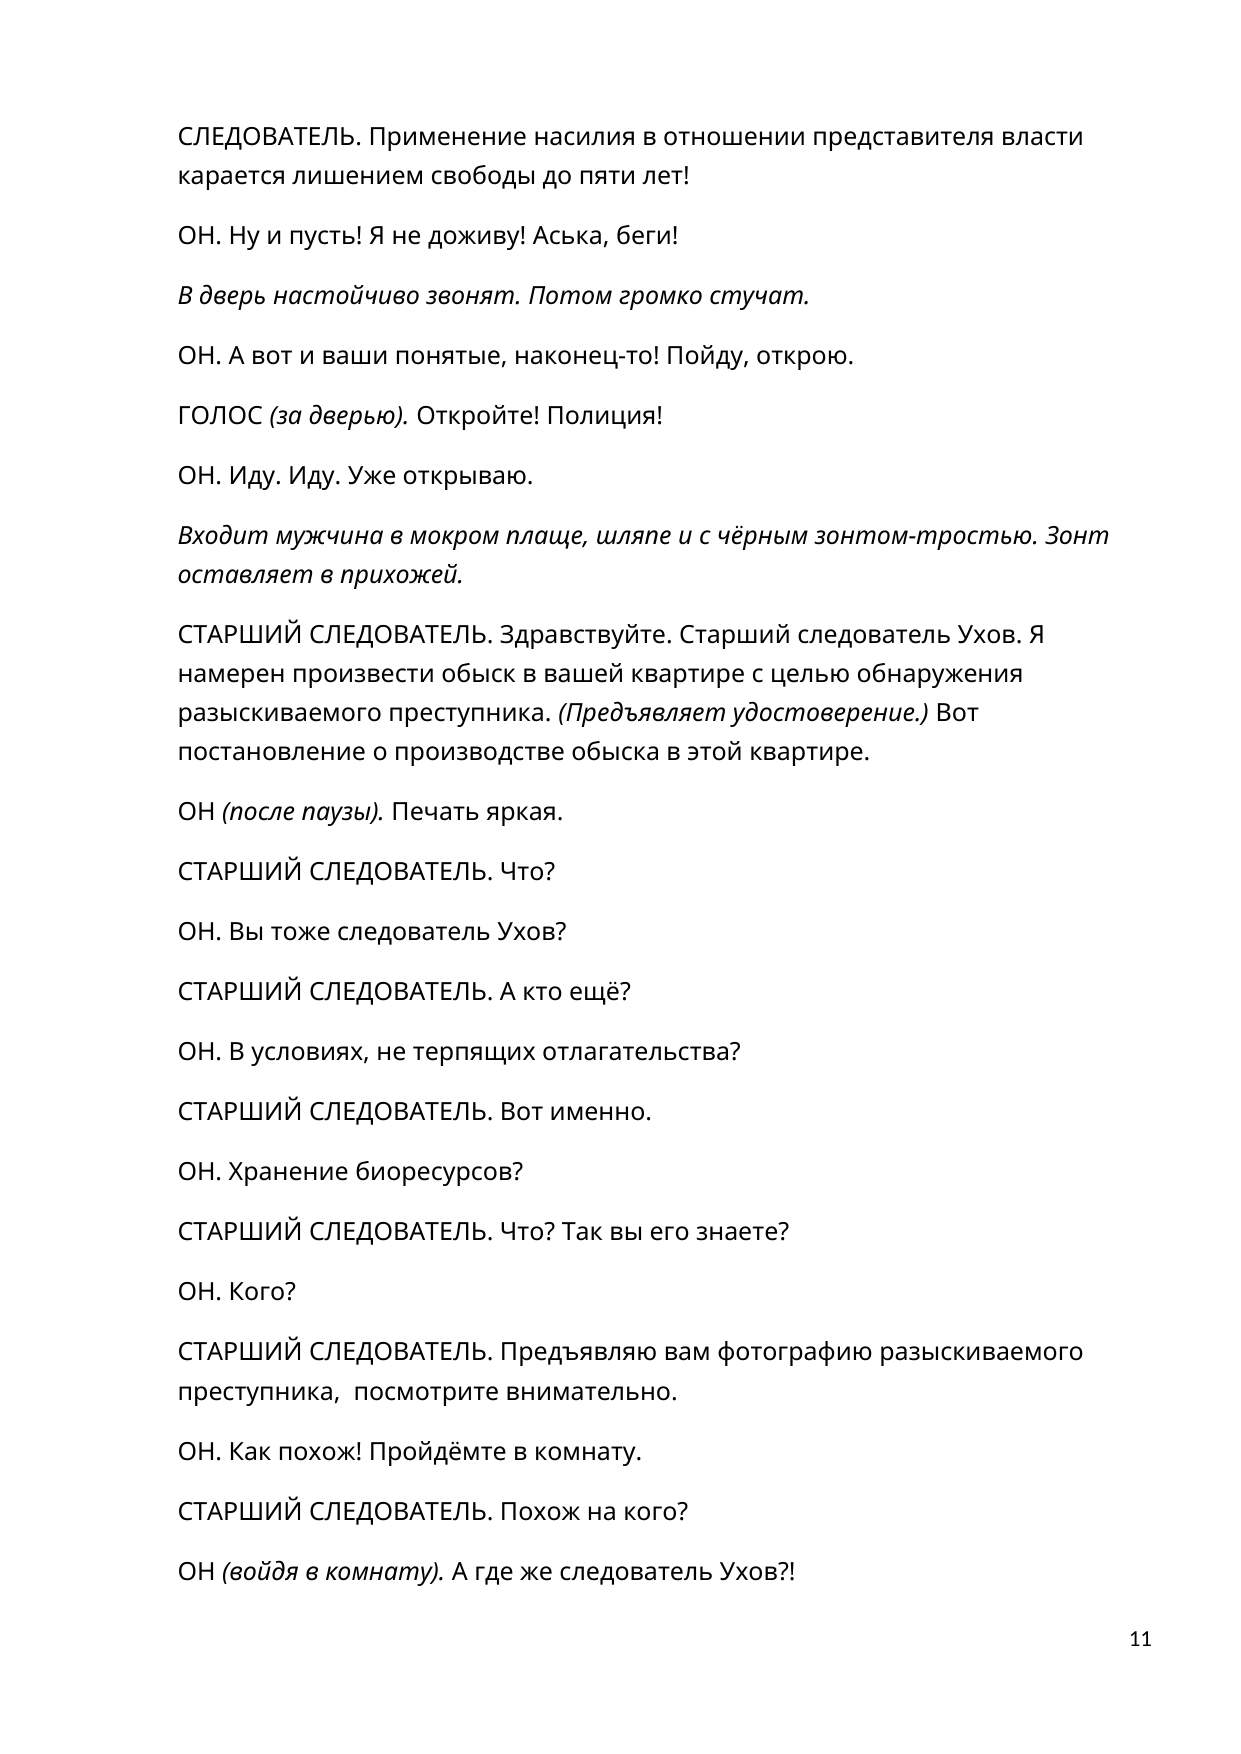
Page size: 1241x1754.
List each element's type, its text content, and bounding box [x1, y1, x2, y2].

text В дверь настойчиво звонят. Потом громко стучат. [177, 277, 1152, 311]
text ОН. Как похож! Пройдёмте в комнату. [177, 1433, 1152, 1467]
text СТАРШИЙ СЛЕДОВАТЕЛЬ. Что? [177, 854, 1152, 888]
text СТАРШИЙ СЛЕДОВАТЕЛЬ. Здравствуйте. Старший следователь Ухов. Я намерен произвести обыск в вашей квартире с целью обнаружения разыскиваемого преступника. (Предъявляет удостоверение.) Вот постановление о производстве обыска в этой квартире. [177, 616, 1152, 768]
text ОН. А вот и ваши понятые, наконец-то! Пойду, открою. [177, 337, 1152, 371]
text ОН. Иду. Иду. Уже открываю. [177, 457, 1152, 491]
text ГОЛОС (за дверью). Откройте! Полиция! [177, 397, 1152, 431]
text ОН (после паузы). Печать яркая. [177, 794, 1152, 828]
text СЛЕДОВАТЕЛЬ. Применение насилия в отношении представителя власти карается лишением свободы до пяти лет! [177, 118, 1152, 191]
text ОН. Ну и пусть! Я не доживу! Аська, беги! [177, 217, 1152, 251]
text СТАРШИЙ СЛЕДОВАТЕЛЬ. Что? Так вы его знаете? [177, 1214, 1152, 1248]
text ОН. Вы тоже следователь Ухов? [177, 914, 1152, 948]
text СТАРШИЙ СЛЕДОВАТЕЛЬ. А кто ещё? [177, 974, 1152, 1008]
text СТАРШИЙ СЛЕДОВАТЕЛЬ. Вот именно. [177, 1094, 1152, 1128]
text СТАРШИЙ СЛЕДОВАТЕЛЬ. Предъявляю вам фотографию разыскиваемого преступника, посмотрите внимательно. [177, 1334, 1152, 1407]
text СТАРШИЙ СЛЕДОВАТЕЛЬ. Похож на кого? [177, 1493, 1152, 1527]
text Входит мужчина в мокром плаще, шляпе и с чёрным зонтом-тростью. Зонт оставляет в прихожей. [177, 517, 1152, 591]
text ОН. Хранение биоресурсов? [177, 1154, 1152, 1188]
text ОН (войдя в комнату). А где же следователь Ухов?! [177, 1553, 1152, 1587]
text ОН. В условиях, не терпящих отлагательства? [177, 1034, 1152, 1068]
text ОН. Кого? [177, 1274, 1152, 1308]
